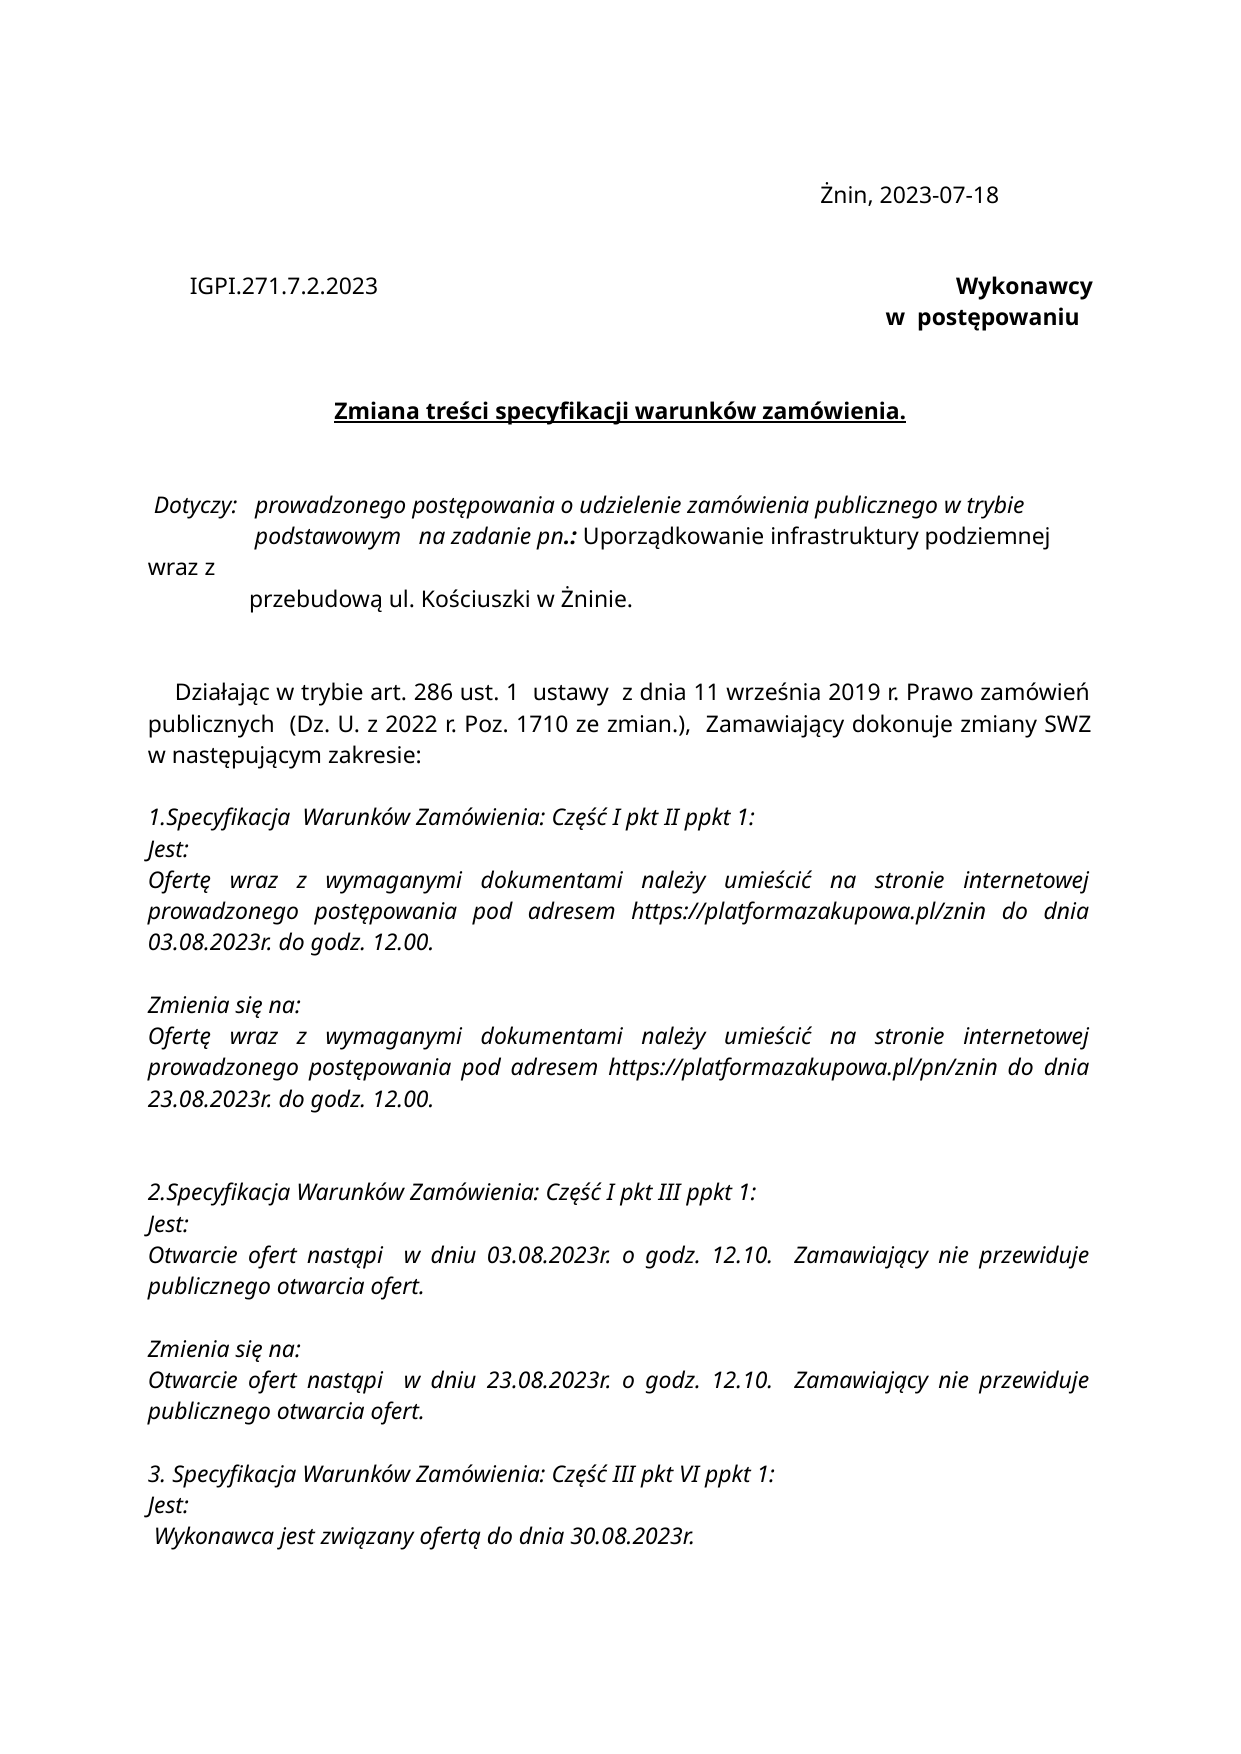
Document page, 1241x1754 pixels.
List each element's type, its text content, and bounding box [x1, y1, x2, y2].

text Otwarcie ofert nastąpi w dniu 03.08.2023r. o godz. 12.10. Zamawiający nie przewiduje publicznego otwarcia ofert. [148, 1239, 1093, 1301]
text Ofertę wraz z wymaganymi dokumentami należy umieścić na stronie internetowej prowadzonego postępowania pod adresem https://platformazakupowa.pl/pn/znin do dnia 23.08.2023r. do godz. 12.00. [148, 1020, 1093, 1114]
text podstawowym na zadanie pn.: Uporządkowanie infrastruktury podziemnej wraz z [148, 520, 1093, 583]
text Dotyczy: prowadzonego postępowania o udzielenie zamówienia publicznego w trybie [148, 489, 1093, 520]
text przebudową ul. Kościuszki w Żninie. [148, 583, 1093, 614]
text Żnin, 2023-07-18 [148, 179, 1093, 210]
text Jest: [148, 1208, 1093, 1239]
text Zmiana treści specyfikacji warunków zamówienia. [148, 395, 1093, 426]
text Zmienia się na: [148, 989, 1093, 1020]
text 2.Specyfikacja Warunków Zamówienia: Część I pkt III ppkt 1: [148, 1176, 1093, 1208]
text Otwarcie ofert nastąpi w dniu 23.08.2023r. o godz. 12.10. Zamawiający nie przewiduje publicznego otwarcia ofert. [148, 1364, 1093, 1426]
text 1.Specyfikacja Warunków Zamówienia: Część I pkt II ppkt 1: [148, 801, 1093, 833]
text Wykonawca jest związany ofertą do dnia 30.08.2023r. [148, 1520, 1093, 1551]
text w postępowaniu [148, 301, 1093, 333]
text 3. Specyfikacja Warunków Zamówienia: Część III pkt VI ppkt 1: [148, 1458, 1093, 1489]
text Zmienia się na: [148, 1333, 1093, 1364]
text IGPI.271.7.2.2023 Wykonawcy [148, 270, 1093, 301]
text Jest: [148, 1489, 1093, 1520]
text Jest: [148, 833, 1093, 864]
text Ofertę wraz z wymaganymi dokumentami należy umieścić na stronie internetowej prowadzonego postępowania pod adresem https://platformazakupowa.pl/znin do dnia 03.08.2023r. do godz. 12.00. [148, 864, 1093, 958]
text Działając w trybie art. 286 ust. 1 ustawy z dnia 11 września 2019 r. Prawo zamówień publicznych (Dz. U. z 2022 r. Poz. 1710 ze zmian.), Zamawiający dokonuje zmiany SWZ w następującym zakresie: [148, 676, 1093, 770]
